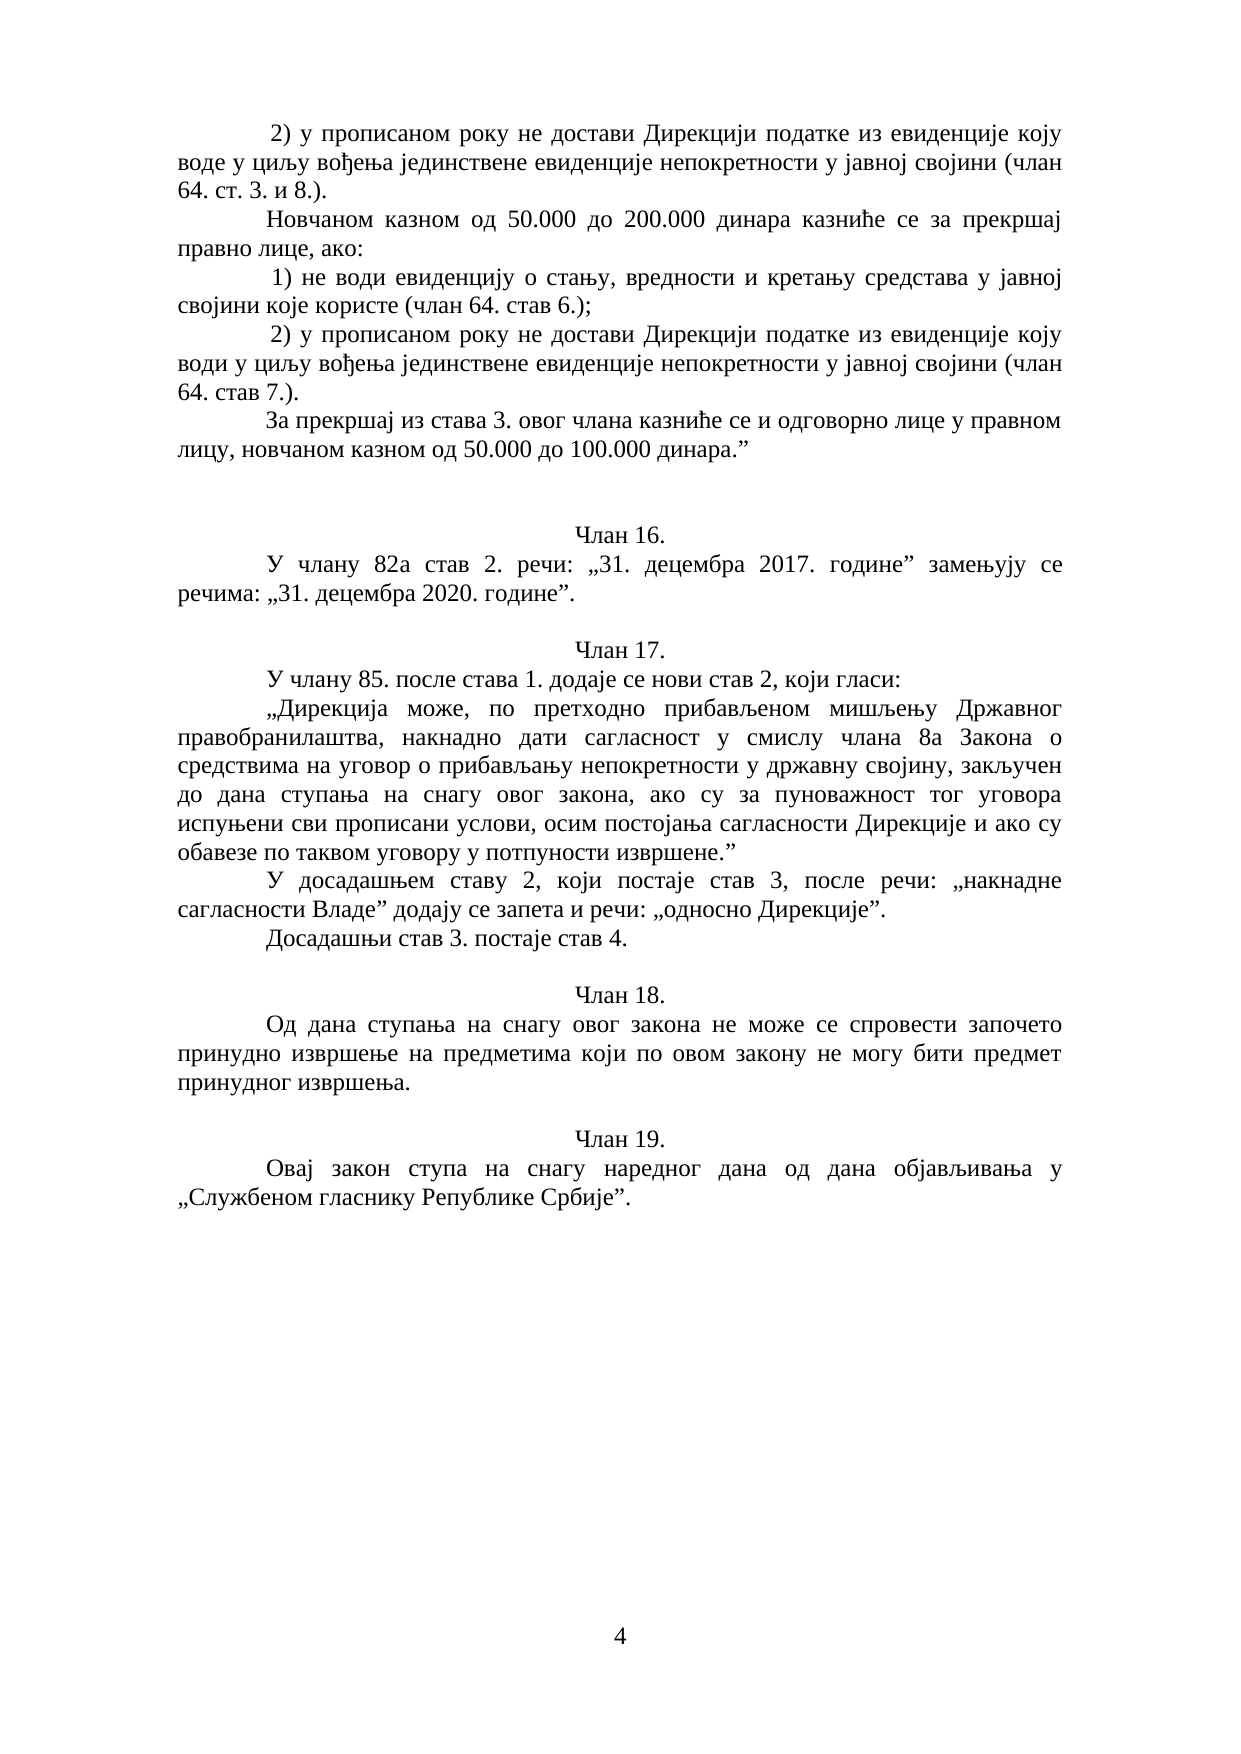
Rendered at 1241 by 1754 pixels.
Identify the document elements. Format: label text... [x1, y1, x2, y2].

text 1) не води евиденцију о стању, вредности и кретању средстава у јавној својини које користе (члан 64. став 6.); [177, 262, 1063, 319]
text Од дана ступања на снагу овог закона не може се спровести започето принудно извршење на предметима који по овом закону не могу бити предмет принудног извршења. [177, 1009, 1063, 1096]
text Овај закон ступа на снагу наредног дана од дана објављивања у „Службеном гласнику Републике Србије”. [177, 1153, 1063, 1211]
text У члану 85. после става 1. додаје се нови став 2, који гласи: [177, 664, 1063, 693]
text Новчаном казном од 50.000 до 200.000 динара казниће се за прекршај правно лице, ако: [177, 204, 1063, 262]
text 2) у прописаном року не достави Дирекцији податке из евиденције коју воде у циљу вођења јединствене евиденције непокретности у јавној својини (члан 64. ст. 3. и 8.). [177, 118, 1063, 204]
text Члан 19. [177, 1124, 1063, 1153]
text У досадашњем ставу 2, који постаје став 3, после речи: „накнадне сагласности Владе” додају се запета и речи: „односно Дирекције”. [177, 866, 1063, 923]
text Члан 17. [177, 636, 1063, 664]
text За прекршај из става 3. овог члана казниће се и одговорно лице у правном лицу, новчаном казном од 50.000 до 100.000 динара.” [177, 406, 1063, 463]
text Члан 16. [177, 521, 1063, 549]
text Досадашњи став 3. постаје став 4. [177, 923, 1063, 952]
text 2) у прописаном року не достави Дирекцији податке из евиденције коју води у циљу вођења јединствене евиденције непокретности у јавној својини (члан 64. став 7.). [177, 319, 1063, 406]
text Члан 18. [177, 981, 1063, 1009]
text „Дирекција може, по претходно прибављеном мишљењу Државног правобранилаштва, накнадно дати сагласност у смислу члана 8а Закона о средствима на уговор о прибављању непокретности у државну својину, закључен до дана ступања на снагу овог закона, ако су за пуноважност тог уговора испуњени сви прописани услови, осим постојања сагласности Дирекције и ако су обавезе по таквом уговору у потпуности извршене.” [177, 693, 1063, 866]
text У члану 82a став 2. речи: „31. децембра 2017. године” замењују се речима: „31. децембра 2020. године”. [177, 549, 1063, 607]
